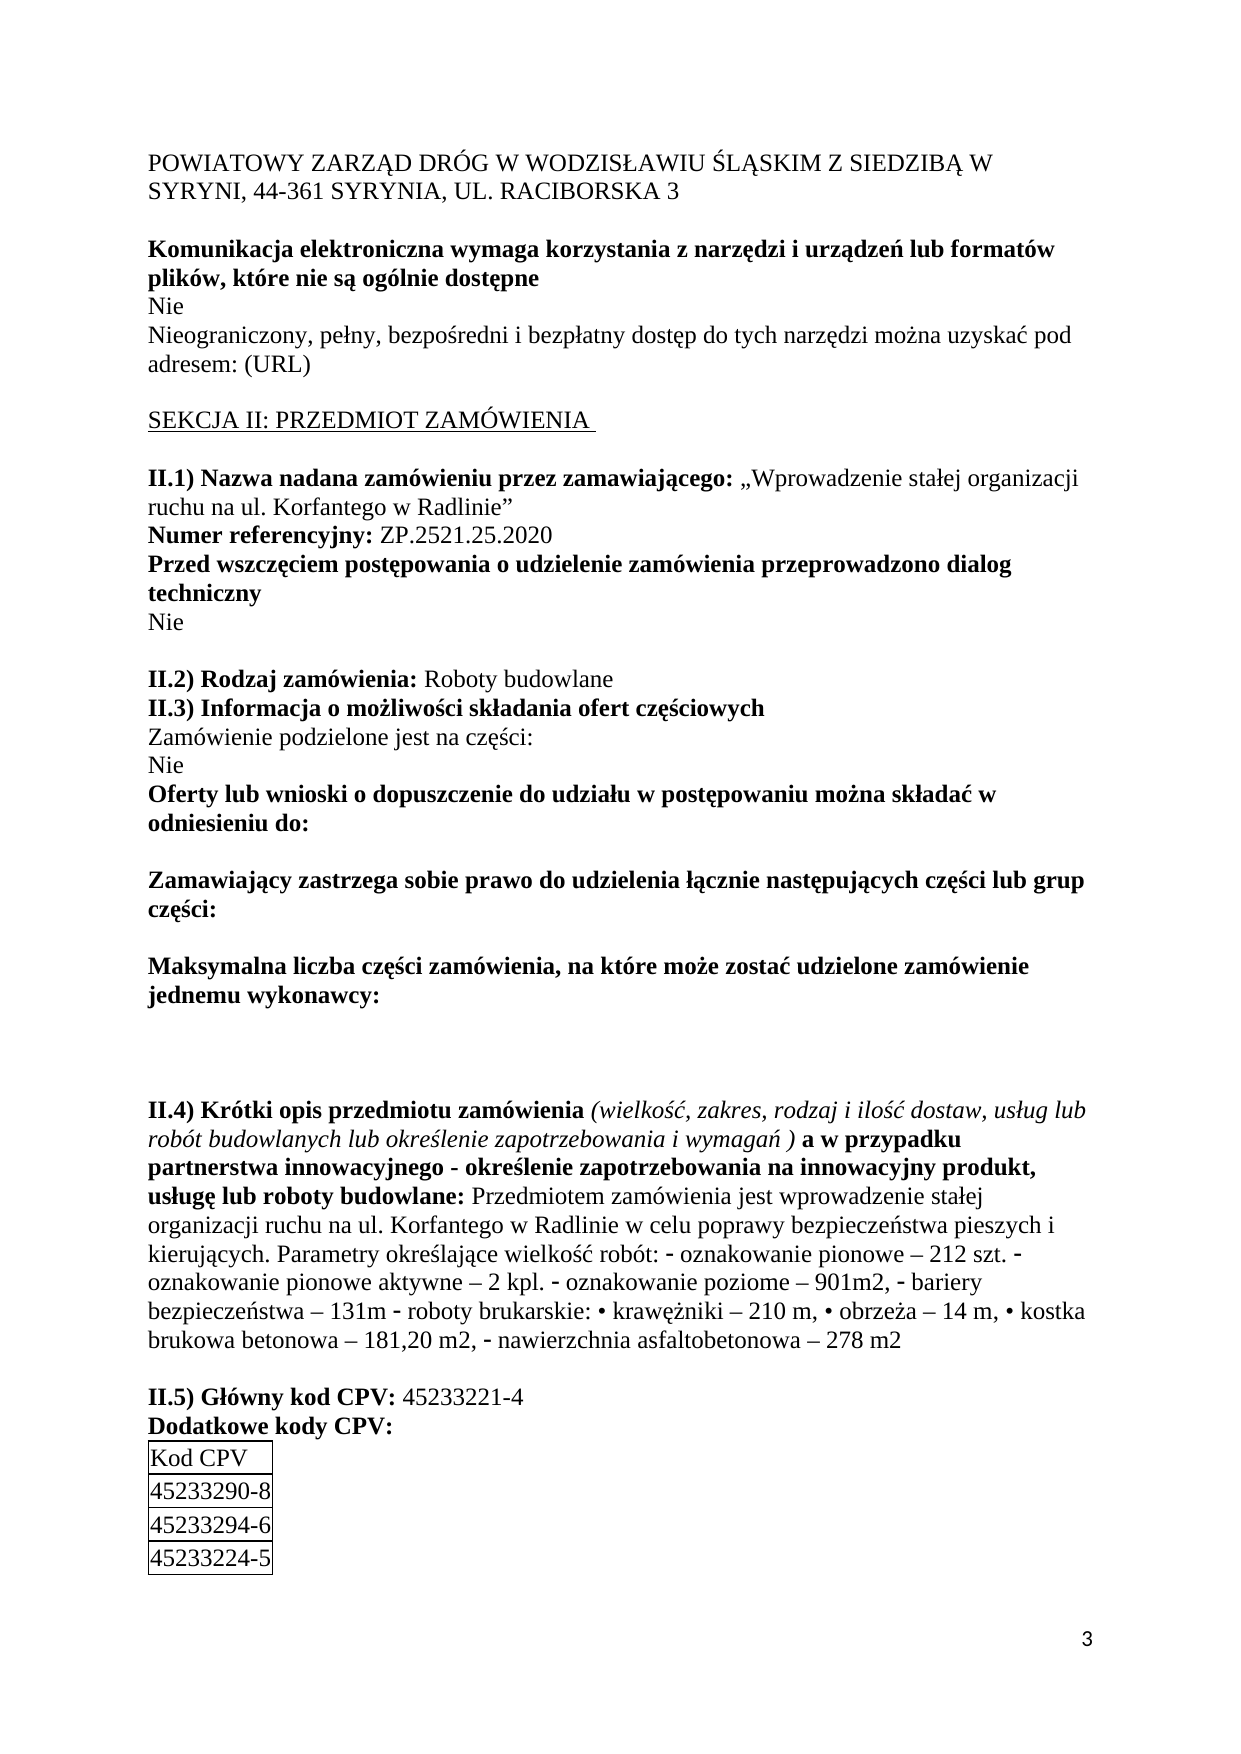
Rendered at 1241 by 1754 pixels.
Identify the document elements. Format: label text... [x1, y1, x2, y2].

table_cell 45233294-6 [149, 1508, 272, 1540]
text II.2) Rodzaj zamówienia: Roboty budowlane II.3) Informacja o możliwości składania ofert częściowych Zamówienie podzielone jest na części: [148, 636, 1093, 751]
text Komunikacja elektroniczna wymaga korzystania z narzędzi i urządzeń lub formatów plików, które nie są ogólnie dostępne [148, 205, 1093, 291]
text Nie [148, 607, 1093, 636]
text II.1) Nazwa nadana zamówieniu przez zamawiającego: „Wprowadzenie stałej organizacji ruchu na ul. Korfantego w Radlinie” Numer referencyjny: ZP.2521.25.2020 Przed wszczęciem postępowania o udzielenie zamówienia przeprowadzono dialog techniczny [148, 434, 1093, 607]
text Nie Oferty lub wnioski o dopuszczenie do udziału w postępowaniu można składać w odniesieniu do: [148, 751, 1093, 865]
text Nie Nieograniczony, pełny, bezpośredni i bezpłatny dostęp do tych narzędzi można uzyskać pod adresem: (URL) [148, 291, 1093, 406]
table_cell 45233224-5 [149, 1542, 272, 1574]
text Zamawiający zastrzega sobie prawo do udzielenia łącznie następujących części lub grup części: Maksymalna liczba części zamówienia, na które może zostać udzielone zamówienie jednemu wykonawcy: II.4) Krótki opis przedmiotu zamówienia (wielkość, zakres, rodzaj i ilość dostaw, usług lub robót budowlanych lub określenie zapotrzebowania i wymagań ) a w przypadku partnerstwa innowacyjnego - określenie zapotrzebowania na innowacyjny produkt, usługę lub roboty budowlane: Przedmiotem zamówienia jest wprowadzenie stałej organizacji ruchu na ul. Korfantego w Radlinie w celu poprawy bezpieczeństwa pieszych i kierujących. Parametry określające wielkość robót: oznakowanie pionowe – 212 szt. oznakowanie pionowe aktywne – 2 kpl. oznakowanie poziome – 901m2, bariery bezpieczeństwa – 131m roboty brukarskie: • krawężniki – 210 m, • obrzeża – 14 m, • kostka brukowa betonowa – 181,20 m2, nawierzchnia asfaltobetonowa – 278 m2 II.5) Główny kod CPV: 45233221-4 Dodatkowe kody CPV: [148, 865, 1093, 1440]
table_cell 45233290-8 [149, 1475, 272, 1507]
table_header Kod CPV [149, 1442, 272, 1473]
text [148, 148, 1093, 205]
text SEKCJA II: PRZEDMIOT ZAMÓWIENIA [148, 406, 1093, 434]
